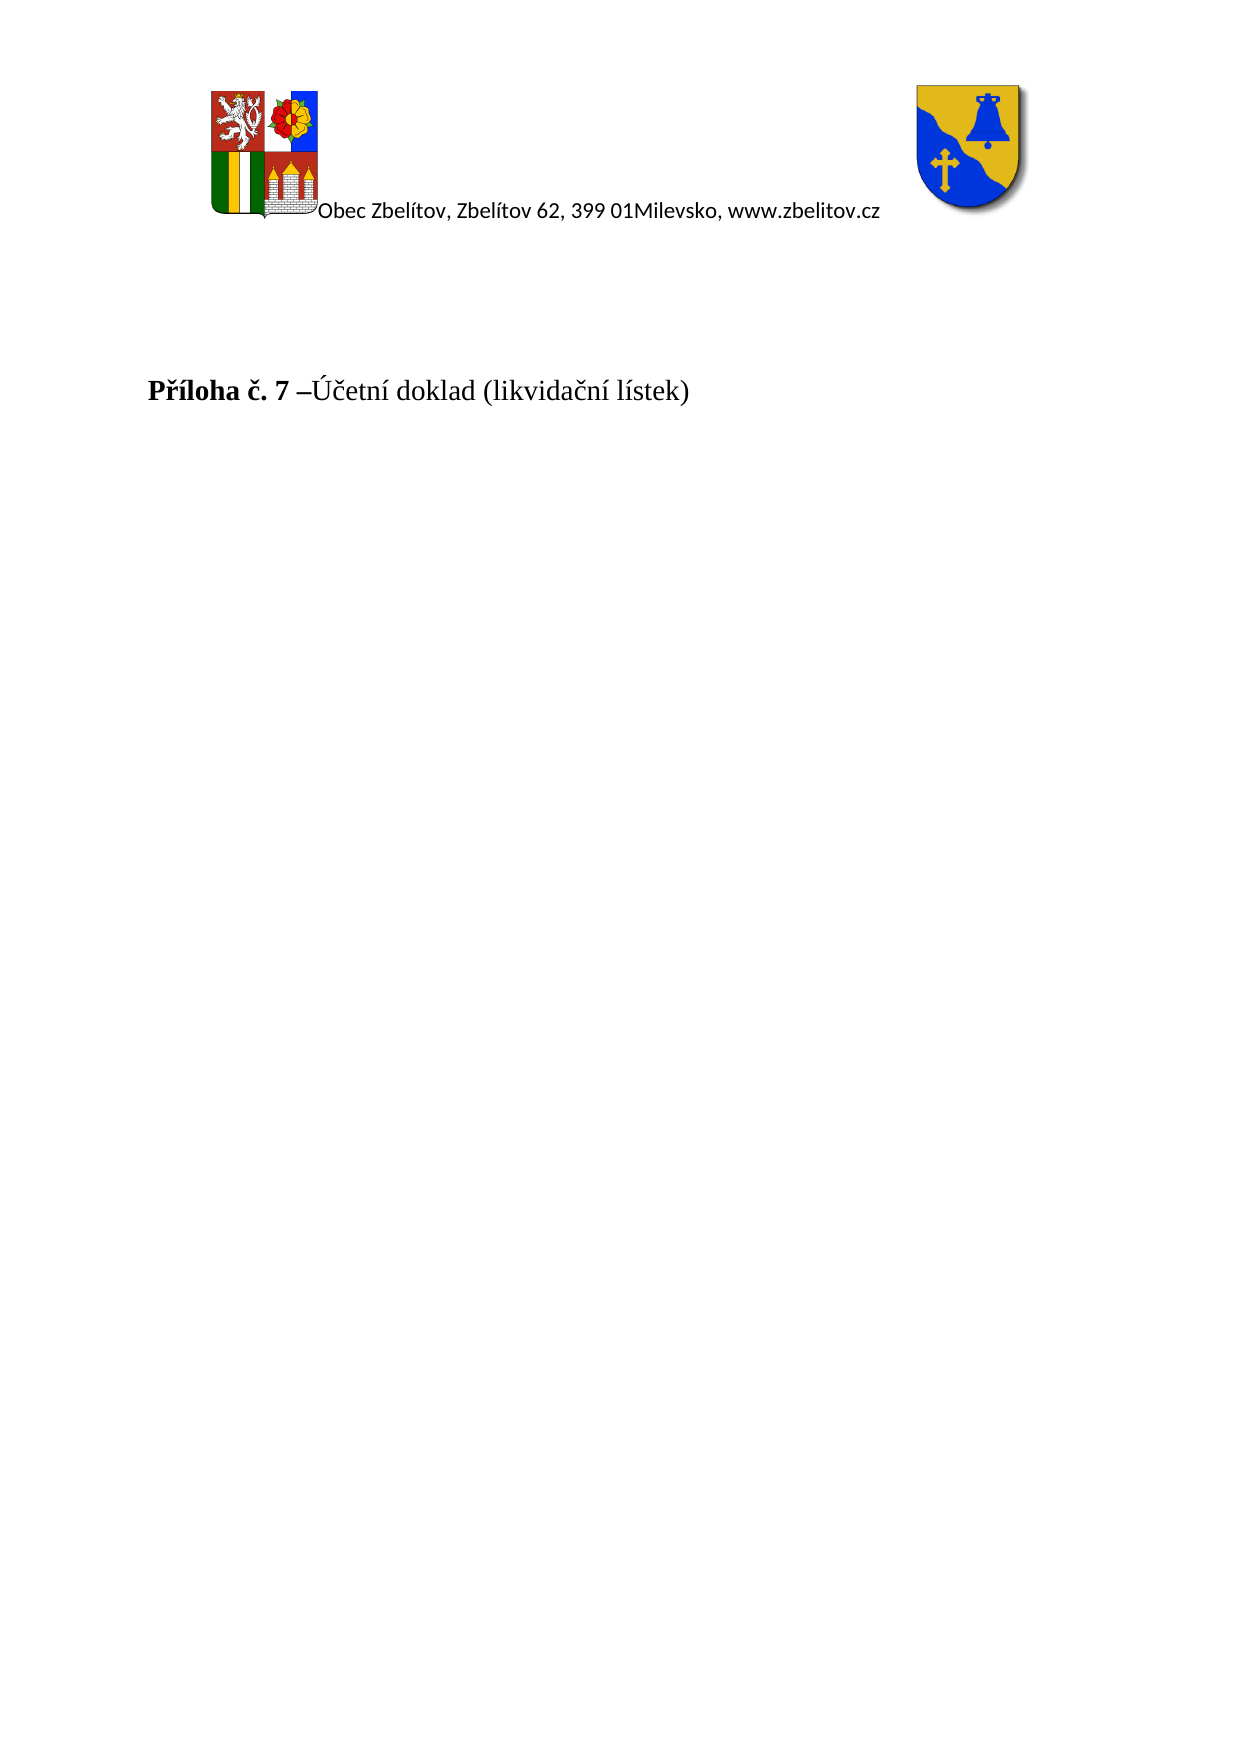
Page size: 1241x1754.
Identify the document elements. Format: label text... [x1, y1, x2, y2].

picture [906, 73, 1029, 219]
text Příloha č. 7 –Účetní doklad (likvidační lístek) [148, 373, 1093, 406]
picture [211, 91, 318, 219]
